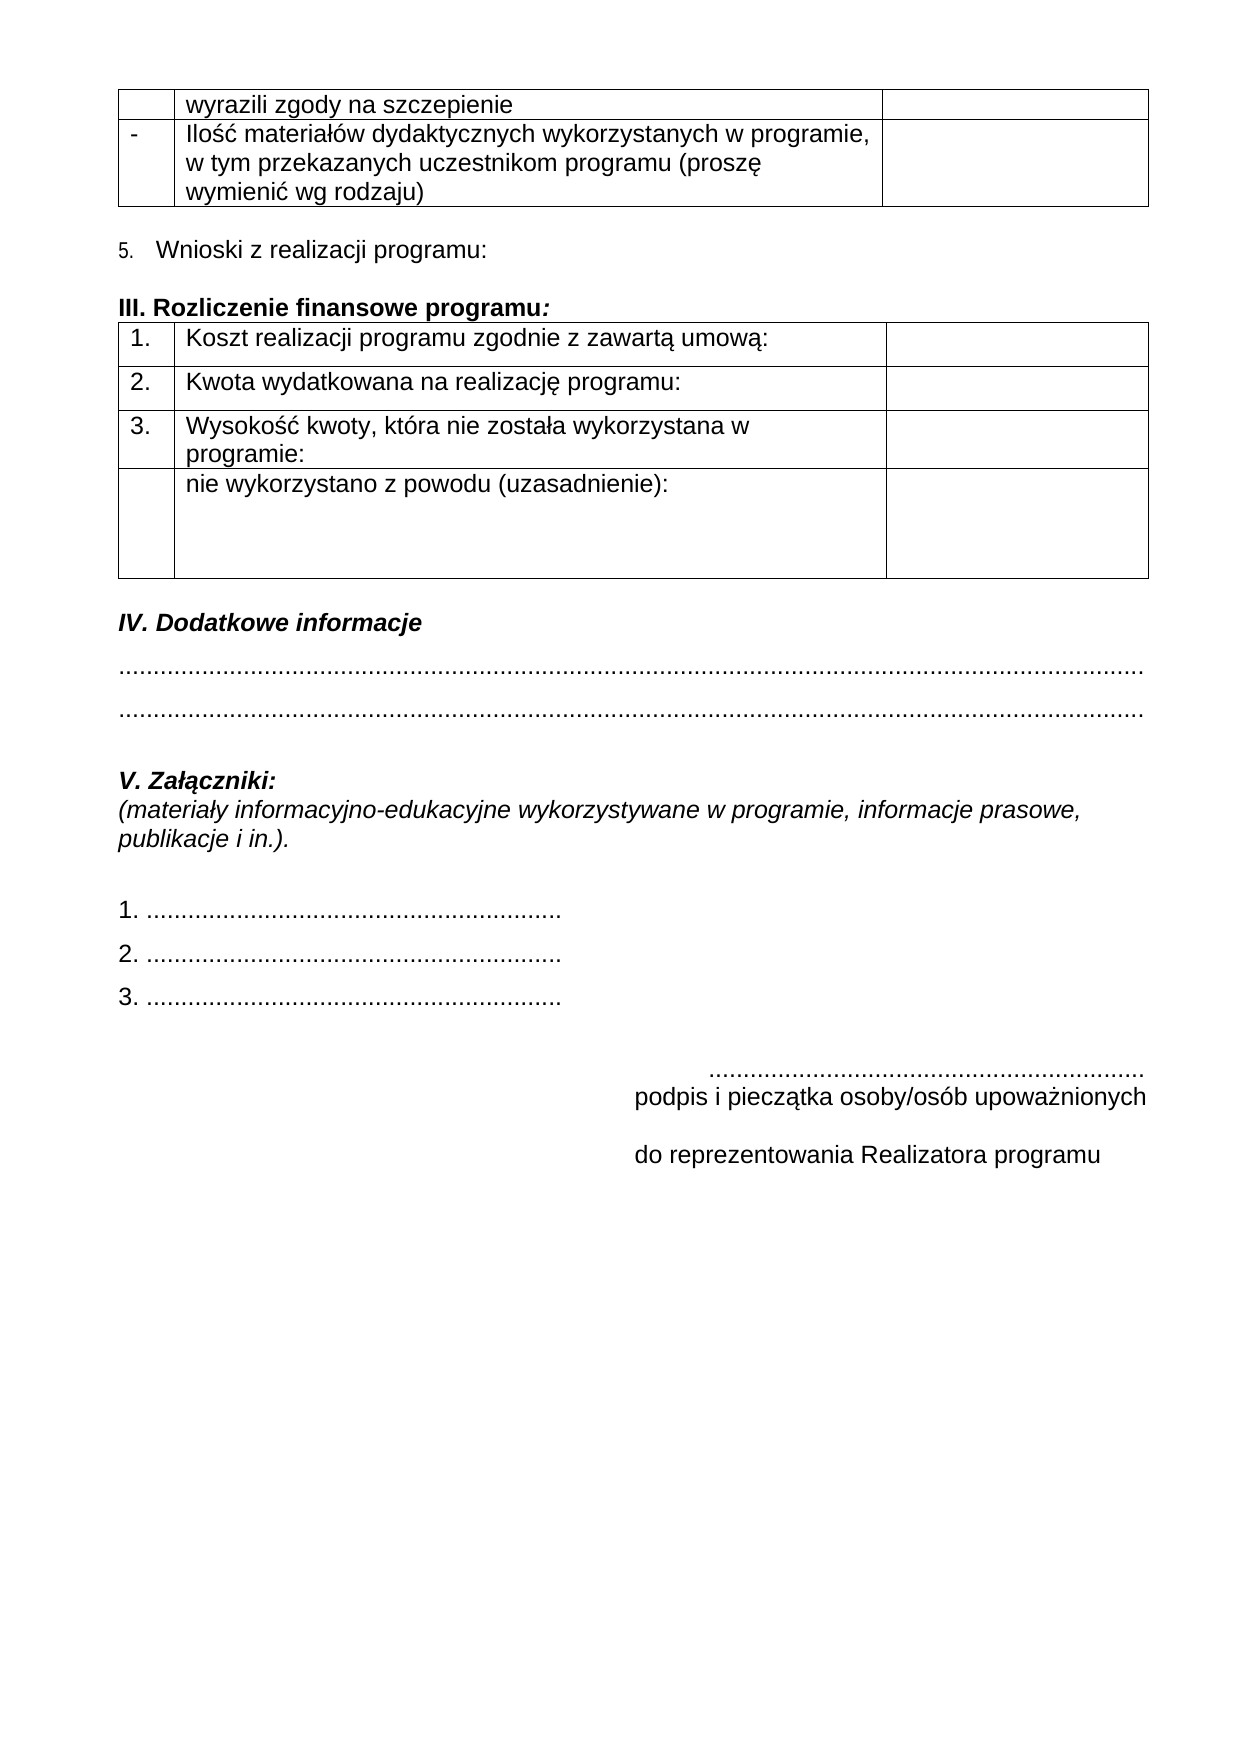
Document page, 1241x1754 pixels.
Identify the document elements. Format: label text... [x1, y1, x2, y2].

table_header [887, 323, 1148, 366]
text podpis i pieczątka osoby/osób upoważnionych do reprezentowania Realizatora programu [634, 1082, 1152, 1168]
table_cell nie wykorzystano z powodu (uzasadnienie): [175, 469, 886, 578]
text (materiały informacyjno-edukacyjne wykorzystywane w programie, informacje prasowe, publikacje i in.). [118, 795, 1152, 852]
text 2. ............................................................ [118, 938, 1152, 967]
table_cell - [119, 120, 174, 206]
table_cell 2. [119, 367, 174, 410]
list Wnioski z realizacji programu: [118, 236, 1152, 264]
table_cell Kwota wydatkowana na realizację programu: [175, 367, 886, 410]
text V. Załączniki: [118, 766, 1152, 795]
table_cell [887, 469, 1148, 578]
table_cell Wysokość kwoty, która nie została wykorzystana w programie: [175, 411, 886, 468]
table_cell - [119, 90, 174, 118]
text IV. Dodatkowe informacje [118, 608, 1152, 637]
table_cell [887, 411, 1148, 468]
text III. Rozliczenie finansowe programu: [118, 293, 1152, 322]
table_cell [119, 469, 174, 578]
table_cell [883, 120, 1148, 206]
text .................................................................................................................................................... [118, 694, 1152, 723]
table_cell [883, 90, 1148, 118]
text .................................................................................................................................................... [118, 651, 1152, 680]
table_header 1. [119, 323, 174, 366]
table_cell 3. [119, 411, 174, 468]
text 3. ............................................................ [118, 982, 1152, 1010]
table_cell [887, 367, 1148, 410]
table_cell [175, 90, 882, 118]
text 1. ............................................................ [118, 895, 1152, 924]
text ............................................................... [634, 1053, 1152, 1082]
table_cell Ilość materiałów dydaktycznych wykorzystanych w programie, w tym przekazanych uczestnikom programu (proszę wymienić wg rodzaju) [175, 120, 882, 206]
table_header Koszt realizacji programu zgodnie z zawartą umową: [175, 323, 886, 366]
